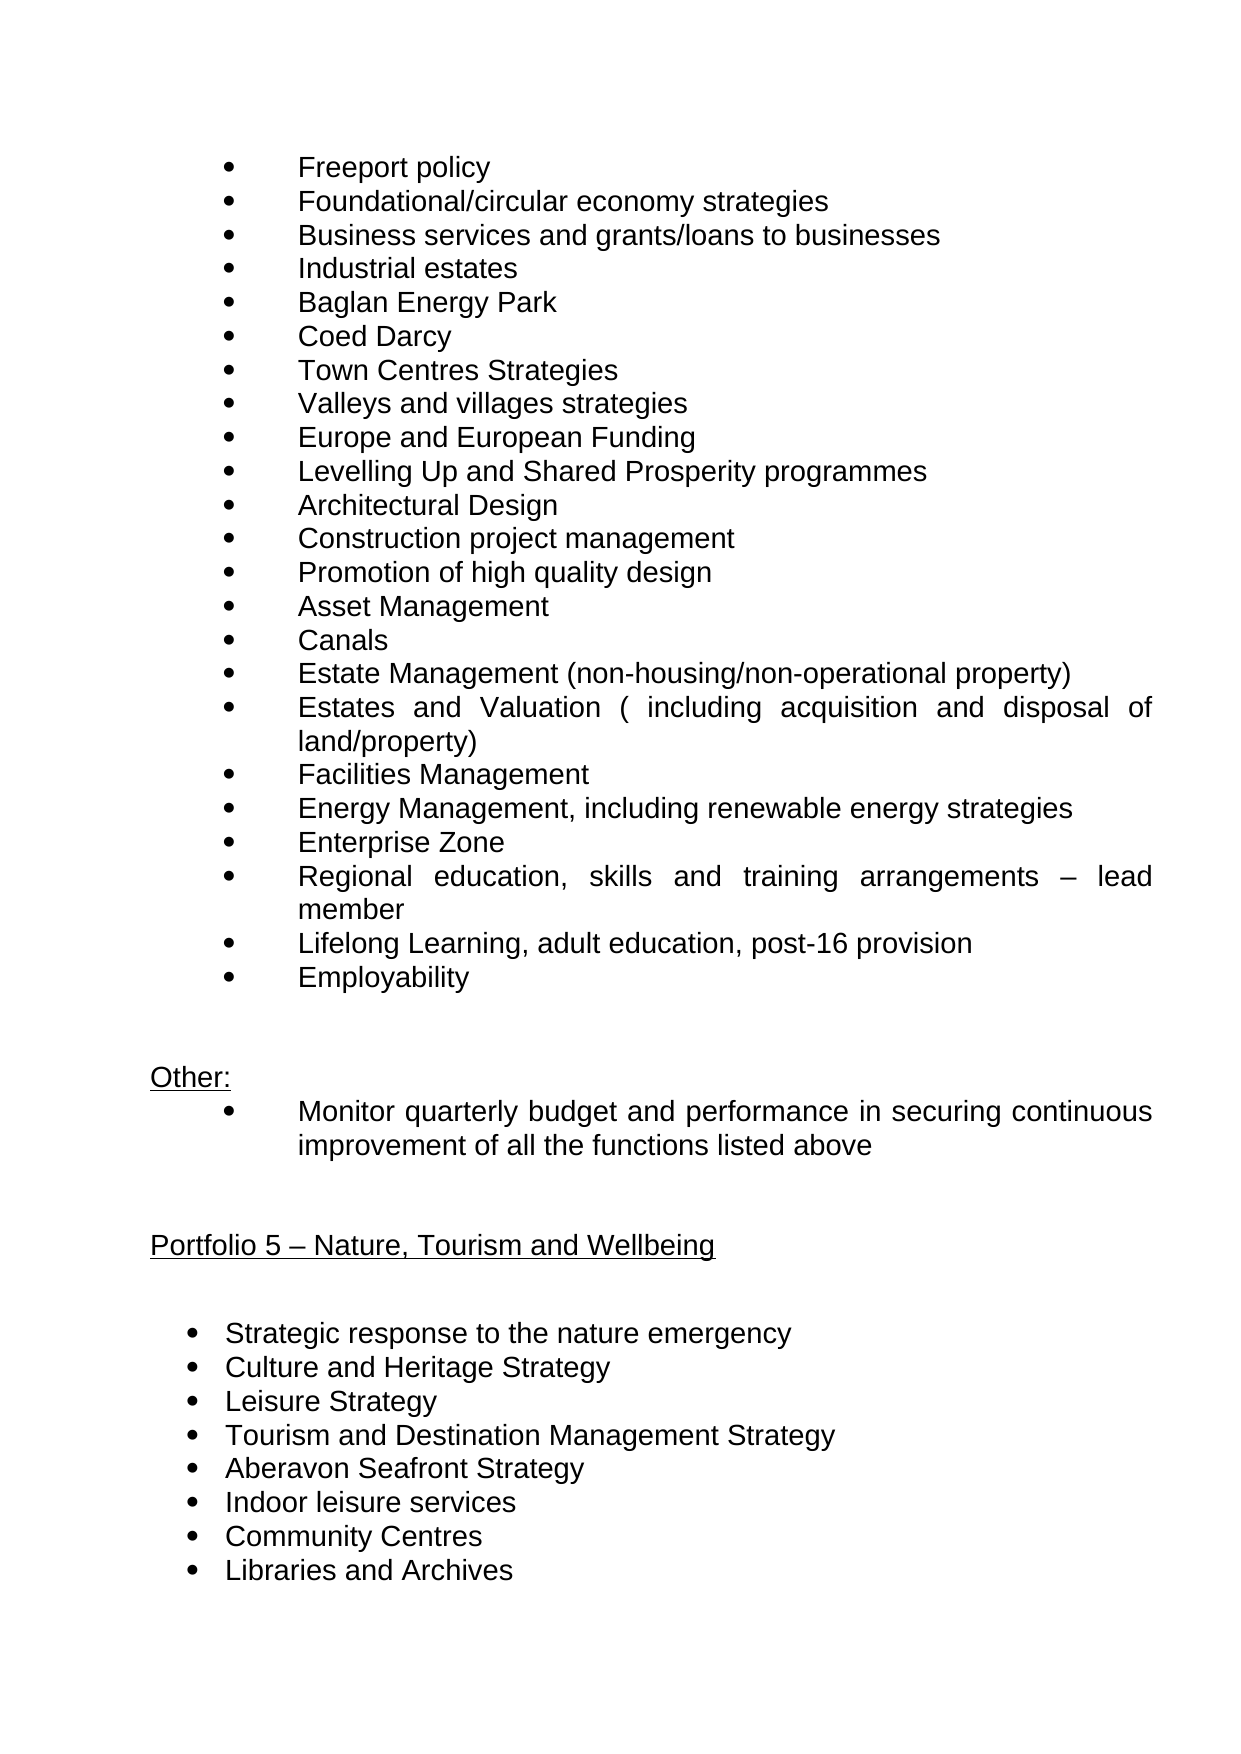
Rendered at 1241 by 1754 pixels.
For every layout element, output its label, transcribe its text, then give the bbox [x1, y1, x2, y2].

list Baglan Energy Park [224, 285, 1154, 319]
list Regional education, skills and training arrangements – lead member [224, 858, 1154, 926]
list Libraries and Archives [187, 1552, 1154, 1586]
list Facilities Management [224, 757, 1154, 791]
list Leisure Strategy [187, 1384, 1154, 1417]
text Other: [150, 1060, 1154, 1094]
list Strategic response to the nature emergency [187, 1316, 1154, 1350]
list Community Centres [187, 1519, 1154, 1552]
list Tourism and Destination Management Strategy [187, 1417, 1154, 1451]
list Energy Management, including renewable energy strategies [224, 791, 1154, 825]
list Architectural Design [224, 487, 1154, 521]
list Construction project management [224, 521, 1154, 555]
list Employability [224, 959, 1154, 993]
list Valleys and villages strategies [224, 386, 1154, 420]
list Foundational/circular economy strategies [224, 184, 1154, 217]
list Indoor leisure services [187, 1485, 1154, 1519]
list Asset Management [224, 589, 1154, 622]
text Portfolio 5 – Nature, Tourism and Wellbeing [150, 1228, 1154, 1262]
list Estates and Valuation ( including acquisition and disposal of land/property) [224, 690, 1154, 757]
list Canals [224, 622, 1154, 656]
list Monitor quarterly budget and performance in securing continuous improvement of all the functions listed above [224, 1094, 1154, 1161]
list Coed Darcy [224, 319, 1154, 352]
list Aberavon Seafront Strategy [187, 1451, 1154, 1485]
list Enterprise Zone [224, 825, 1154, 858]
list Culture and Heritage Strategy [187, 1350, 1154, 1384]
list Estate Management (non-housing/non-operational property) [224, 656, 1154, 690]
list Levelling Up and Shared Prosperity programmes [224, 454, 1154, 487]
list Business services and grants/loans to businesses [224, 217, 1154, 251]
list Industrial estates [224, 251, 1154, 285]
list Promotion of high quality design [224, 555, 1154, 589]
list Town Centres Strategies [224, 352, 1154, 386]
list Europe and European Funding [224, 420, 1154, 454]
list Freeport policy [224, 150, 1154, 184]
list Lifelong Learning, adult education, post-16 provision [224, 926, 1154, 959]
